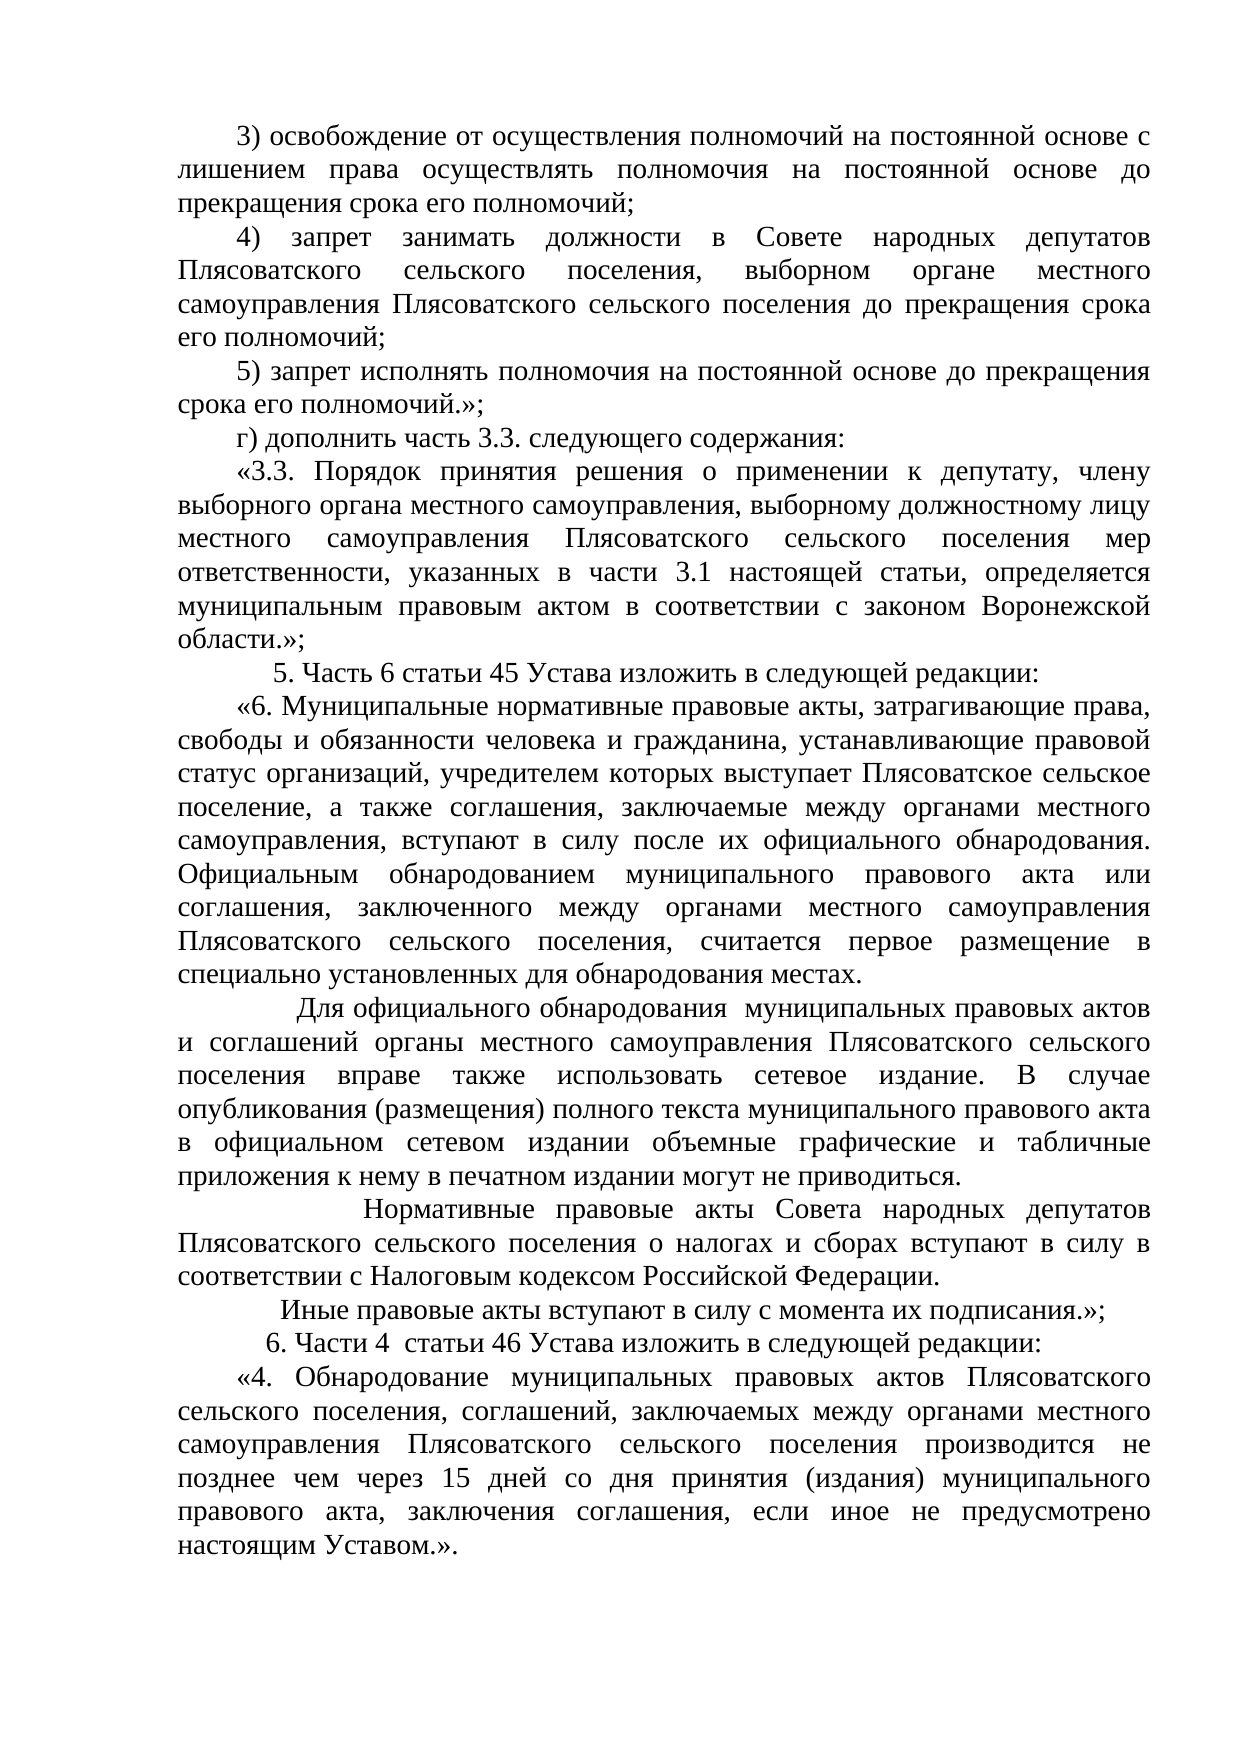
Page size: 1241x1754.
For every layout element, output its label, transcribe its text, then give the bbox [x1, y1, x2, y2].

text г) дополнить часть 3.3. следующего содержания: [177, 420, 1152, 453]
text «3.3. Порядок принятия решения о применении к депутату, члену выборного органа местного самоуправления, выборному должностному лицу местного самоуправления Плясоватского сельского поселения мер ответственности, указанных в части 3.1 настоящей статьи, определяется муниципальным правовым актом в соответствии с законом Воронежской области.»; [177, 453, 1152, 655]
text 3) освобождение от осуществления полномочий на постоянной основе с лишением права осуществлять полномочия на постоянной основе до прекращения срока его полномочий; [177, 118, 1152, 219]
text Нормативные правовые акты Совета народных депутатов Плясоватского сельского поселения о налогах и сборах вступают в силу в соответствии с Налоговым кодексом Российской Федерации. [177, 1191, 1152, 1292]
text Для официального обнародования муниципальных правовых актов и соглашений органы местного самоуправления Плясоватского сельского поселения вправе также использовать сетевое издание. В случае опубликования (размещения) полного текста муниципального правового акта в официальном сетевом издании объемные графические и табличные приложения к нему в печатном издании могут не приводиться. [177, 990, 1152, 1191]
text 4) запрет занимать должности в Совете народных депутатов Плясоватского сельского поселения, выборном органе местного самоуправления Плясоватского сельского поселения до прекращения срока его полномочий; [177, 219, 1152, 353]
text 5) запрет исполнять полномочия на постоянной основе до прекращения срока его полномочий.»; [177, 353, 1152, 420]
text 6. Части 4 статьи 46 Устава изложить в следующей редакции: [177, 1326, 1152, 1359]
text «6. Муниципальные нормативные правовые акты, затрагивающие права, свободы и обязанности человека и гражданина, устанавливающие правовой статус организаций, учредителем которых выступает Плясоватское сельское поселение, а также соглашения, заключаемые между органами местного самоуправления, вступают в силу после их официального обнародования. Официальным обнародованием муниципального правового акта или соглашения, заключенного между органами местного самоуправления Плясоватского сельского поселения, считается первое размещение в специально установленных для обнародования местах. [177, 688, 1152, 990]
text «4. Обнародование муниципальных правовых актов Плясоватского сельского поселения, соглашений, заключаемых между органами местного самоуправления Плясоватского сельского поселения производится не позднее чем через 15 дней со дня принятия (издания) муниципального правового акта, заключения соглашения, если иное не предусмотрено настоящим Уставом.». [177, 1359, 1152, 1560]
text Иные правовые акты вступают в силу с момента их подписания.»; [177, 1292, 1152, 1326]
text 5. Часть 6 статьи 45 Устава изложить в следующей редакции: [177, 655, 1152, 688]
